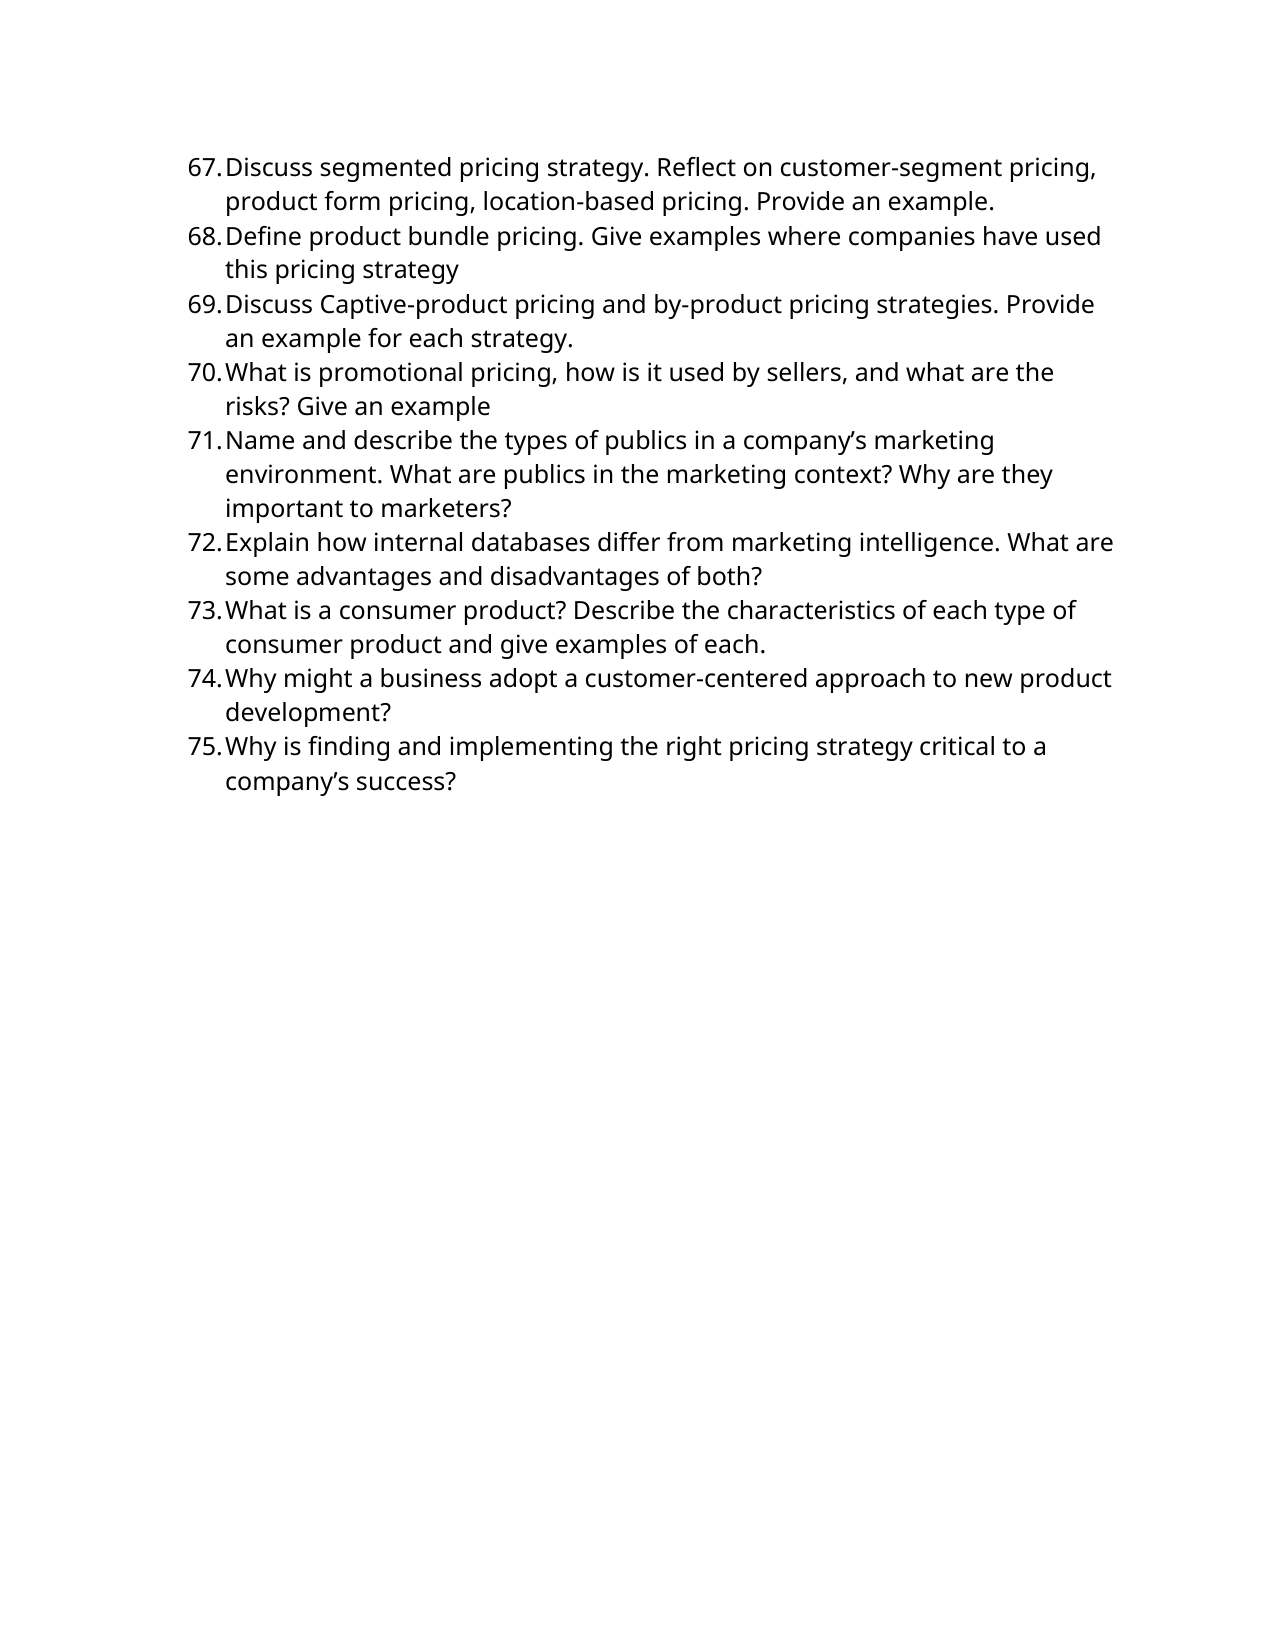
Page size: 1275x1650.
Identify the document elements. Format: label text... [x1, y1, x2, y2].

list Why might a business adopt a customer-centered approach to new product development? [187, 661, 1125, 729]
list Why is finding and implementing the right pricing strategy critical to a company’s success? [187, 729, 1125, 797]
list What is a consumer product? Describe the characteristics of each type of consumer product and give examples of each. [187, 593, 1125, 661]
list Name and describe the types of publics in a company’s marketing environment. What are publics in the marketing context? Why are they important to marketers? [187, 422, 1125, 525]
list Define product bundle pricing. Give examples where companies have used this pricing strategy [187, 218, 1125, 286]
list What is promotional pricing, how is it used by sellers, and what are the risks? Give an example [187, 354, 1125, 422]
list Explain how internal databases differ from marketing intelligence. What are some advantages and disadvantages of both? [187, 525, 1125, 593]
list Discuss Captive-product pricing and by-product pricing strategies. Provide an example for each strategy. [187, 286, 1125, 354]
list Discuss segmented pricing strategy. Reflect on customer-segment pricing, product form pricing, location-based pricing. Provide an example. [187, 150, 1125, 218]
